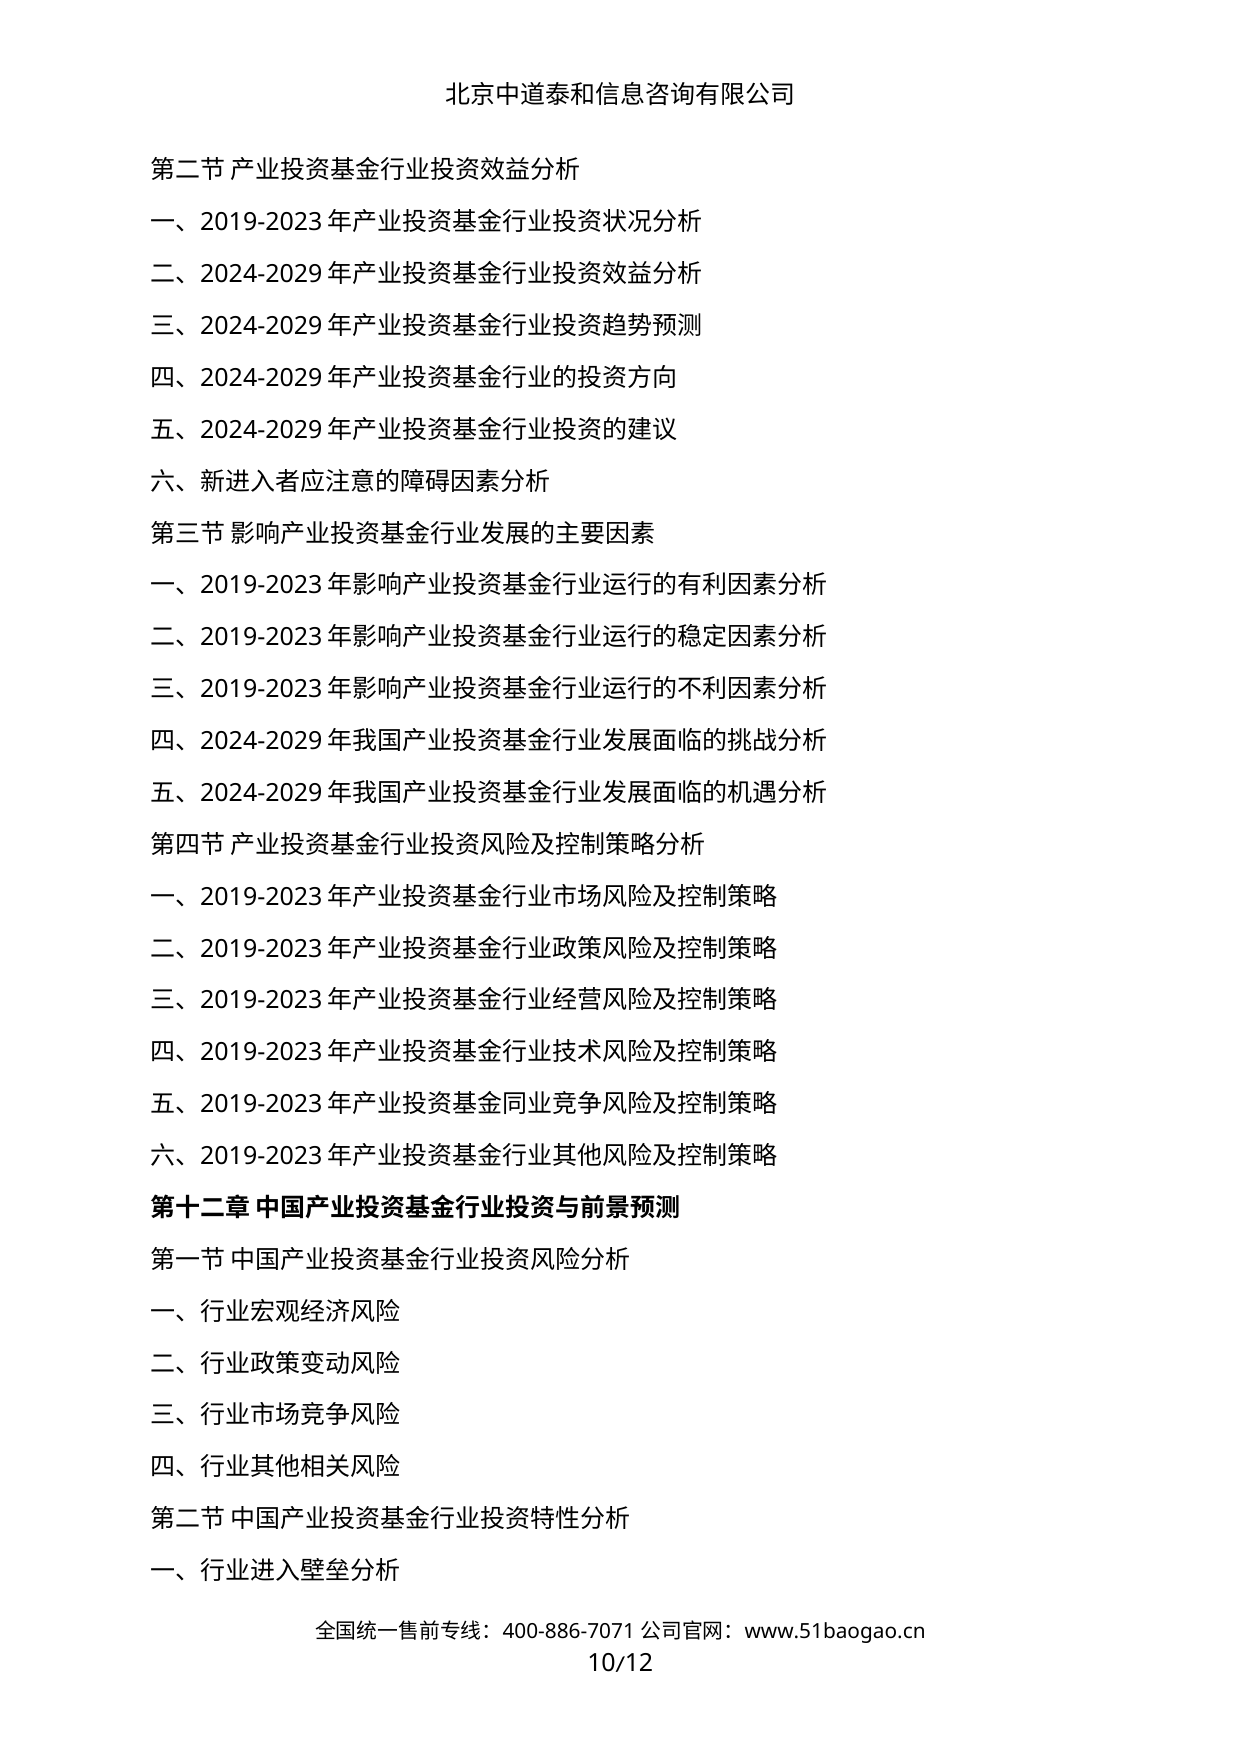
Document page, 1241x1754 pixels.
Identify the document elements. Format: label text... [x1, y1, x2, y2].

text 一、2019-2023年产业投资基金行业投资状况分析 [150, 202, 1090, 238]
text 四、2019-2023年产业投资基金行业技术风险及控制策略 [150, 1032, 1090, 1068]
text 三、2019-2023年产业投资基金行业经营风险及控制策略 [150, 980, 1090, 1016]
text 五、2024-2029年我国产业投资基金行业发展面临的机遇分析 [150, 772, 1090, 809]
text 一、行业进入壁垒分析 [150, 1551, 1090, 1587]
text 五、2019-2023年产业投资基金同业竞争风险及控制策略 [150, 1084, 1090, 1120]
text 六、新进入者应注意的障碍因素分析 [150, 461, 1090, 497]
text 一、行业宏观经济风险 [150, 1291, 1090, 1327]
text 六、2019-2023年产业投资基金行业其他风险及控制策略 [150, 1136, 1090, 1172]
text 第三节 影响产业投资基金行业发展的主要因素 [150, 513, 1090, 549]
text 五、2024-2029年产业投资基金行业投资的建议 [150, 409, 1090, 446]
text 第二节 产业投资基金行业投资效益分析 [150, 150, 1090, 186]
text 三、行业市场竞争风险 [150, 1395, 1090, 1431]
text 四、2024-2029年产业投资基金行业的投资方向 [150, 357, 1090, 394]
text 二、行业政策变动风险 [150, 1343, 1090, 1379]
text 四、行业其他相关风险 [150, 1447, 1090, 1483]
text 第四节 产业投资基金行业投资风险及控制策略分析 [150, 824, 1090, 861]
text 一、2019-2023年产业投资基金行业市场风险及控制策略 [150, 876, 1090, 912]
text 第二节 中国产业投资基金行业投资特性分析 [150, 1499, 1090, 1535]
text 三、2024-2029年产业投资基金行业投资趋势预测 [150, 306, 1090, 342]
text 二、2024-2029年产业投资基金行业投资效益分析 [150, 254, 1090, 290]
text 四、2024-2029年我国产业投资基金行业发展面临的挑战分析 [150, 721, 1090, 757]
text 二、2019-2023年影响产业投资基金行业运行的稳定因素分析 [150, 617, 1090, 653]
text 第十二章 中国产业投资基金行业投资与前景预测 [150, 1187, 1090, 1224]
text 三、2019-2023年影响产业投资基金行业运行的不利因素分析 [150, 669, 1090, 705]
text 一、2019-2023年影响产业投资基金行业运行的有利因素分析 [150, 565, 1090, 601]
text 第一节 中国产业投资基金行业投资风险分析 [150, 1239, 1090, 1276]
text 二、2019-2023年产业投资基金行业政策风险及控制策略 [150, 928, 1090, 964]
